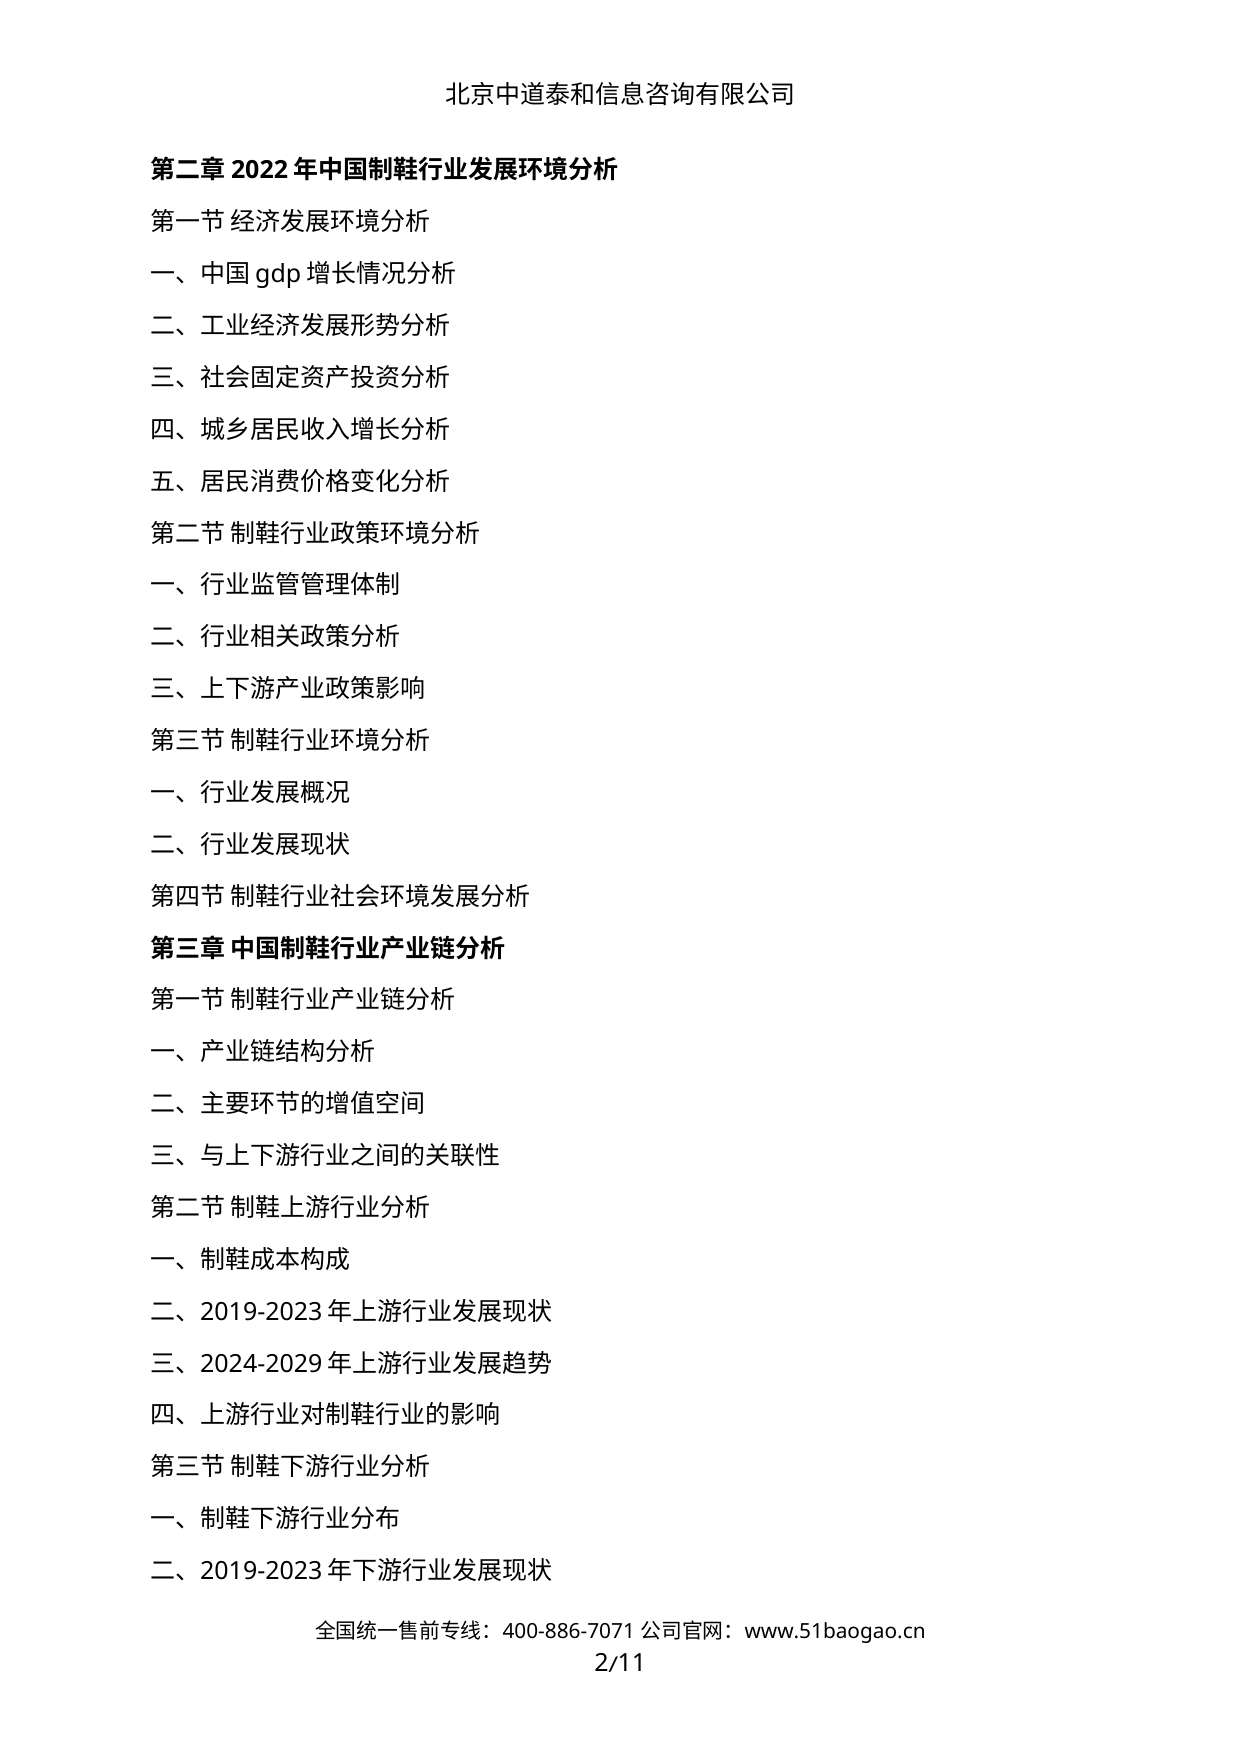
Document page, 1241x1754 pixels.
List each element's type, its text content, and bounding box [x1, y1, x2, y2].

text 二、行业相关政策分析 [150, 617, 1090, 653]
text 四、城乡居民收入增长分析 [150, 409, 1090, 446]
text 第二节 制鞋上游行业分析 [150, 1187, 1090, 1224]
text 第三节 制鞋行业环境分析 [150, 721, 1090, 757]
text 一、中国gdp增长情况分析 [150, 254, 1090, 290]
text 一、产业链结构分析 [150, 1032, 1090, 1068]
text 三、2024-2029年上游行业发展趋势 [150, 1343, 1090, 1379]
text 四、上游行业对制鞋行业的影响 [150, 1395, 1090, 1431]
text 二、2019-2023年上游行业发展现状 [150, 1291, 1090, 1327]
text 第三节 制鞋下游行业分析 [150, 1447, 1090, 1483]
text 第四节 制鞋行业社会环境发展分析 [150, 876, 1090, 912]
text 一、行业发展概况 [150, 772, 1090, 809]
text 二、主要环节的增值空间 [150, 1084, 1090, 1120]
text 二、2019-2023年下游行业发展现状 [150, 1551, 1090, 1587]
text 二、行业发展现状 [150, 824, 1090, 861]
text 三、与上下游行业之间的关联性 [150, 1136, 1090, 1172]
text 第一节 经济发展环境分析 [150, 202, 1090, 238]
text 第二节 制鞋行业政策环境分析 [150, 513, 1090, 549]
text 三、社会固定资产投资分析 [150, 357, 1090, 394]
text 二、工业经济发展形势分析 [150, 306, 1090, 342]
text 一、行业监管管理体制 [150, 565, 1090, 601]
text 五、居民消费价格变化分析 [150, 461, 1090, 497]
text 三、上下游产业政策影响 [150, 669, 1090, 705]
text 第一节 制鞋行业产业链分析 [150, 980, 1090, 1016]
text 一、制鞋成本构成 [150, 1239, 1090, 1276]
text 第二章 2022年中国制鞋行业发展环境分析 [150, 150, 1090, 186]
text 第三章 中国制鞋行业产业链分析 [150, 928, 1090, 964]
text 一、制鞋下游行业分布 [150, 1499, 1090, 1535]
